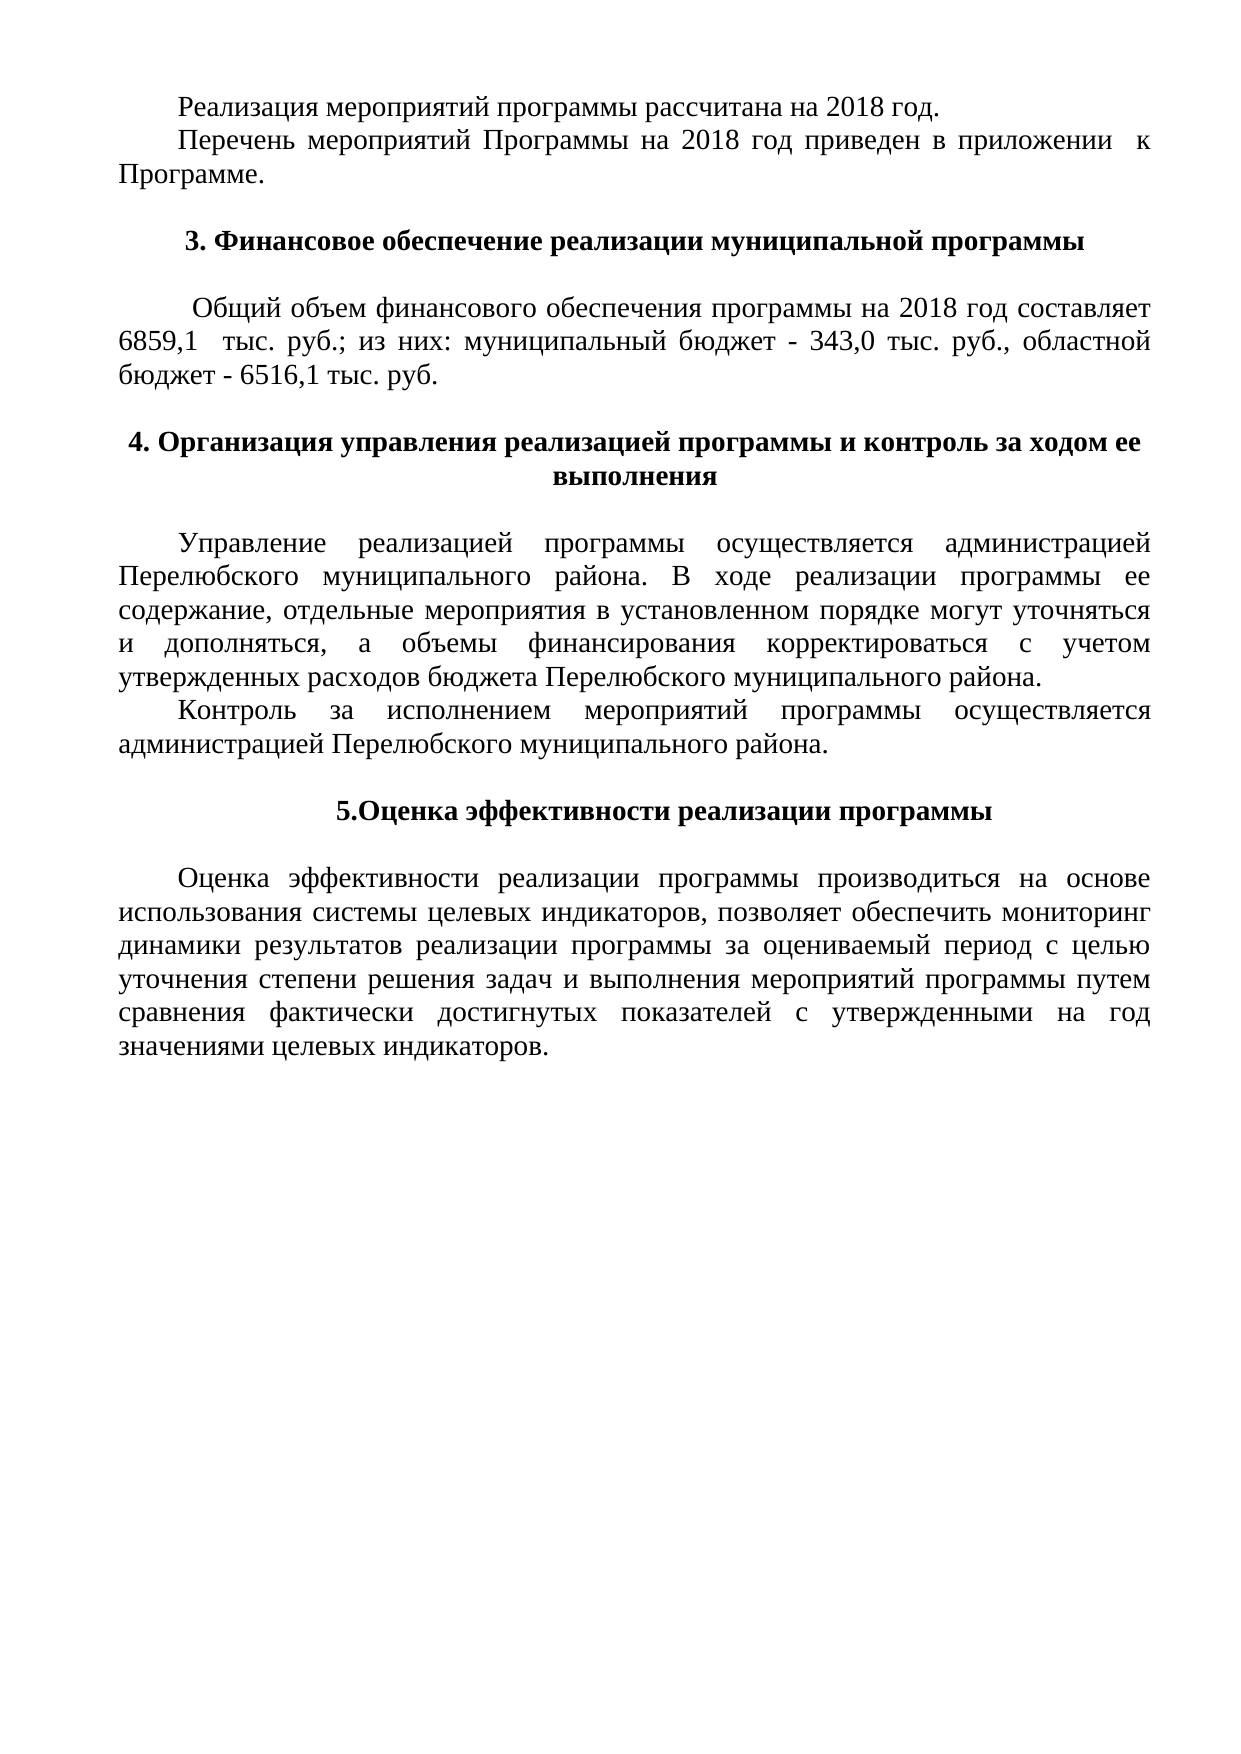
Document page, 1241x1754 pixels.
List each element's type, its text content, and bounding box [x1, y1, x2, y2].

text 5.Оценка эффективности реализации программы [118, 793, 1152, 827]
text Общий объем финансового обеспечения программы на 2018 год составляет 6859,1 тыс. руб.; из них: муниципальный бюджет - 343,0 тыс. руб., областной бюджет - 6516,1 тыс. руб. [118, 290, 1152, 391]
text Реализация мероприятий программы рассчитана на 2018 год. [118, 89, 1152, 122]
text Управление реализацией программы осуществляется администрацией Перелюбского муниципального района. В ходе реализации программы ее содержание, отдельные мероприятия в установленном порядке могут уточняться и дополняться, а объемы финансирования корректироваться с учетом утвержденных расходов бюджета Перелюбского муниципального района. [118, 525, 1152, 692]
text Перечень мероприятий Программы на 2018 год приведен в приложении к Программе. [118, 122, 1152, 189]
text 3. Финансовое обеспечение реализации муниципальной программы [118, 223, 1152, 256]
text Оценка эффективности реализации программы производиться на основе использования системы целевых индикаторов, позволяет обеспечить мониторинг динамики результатов реализации программы за оцениваемый период с целью уточнения степени решения задач и выполнения мероприятий программы путем сравнения фактически достигнутых показателей с утвержденными на год значениями целевых индикаторов. [118, 860, 1152, 1061]
text Контроль за исполнением мероприятий программы осуществляется администрацией Перелюбского муниципального района. [118, 692, 1152, 759]
text 4. Организация управления реализацией программы и контроль за ходом ее выполнения [118, 424, 1152, 491]
